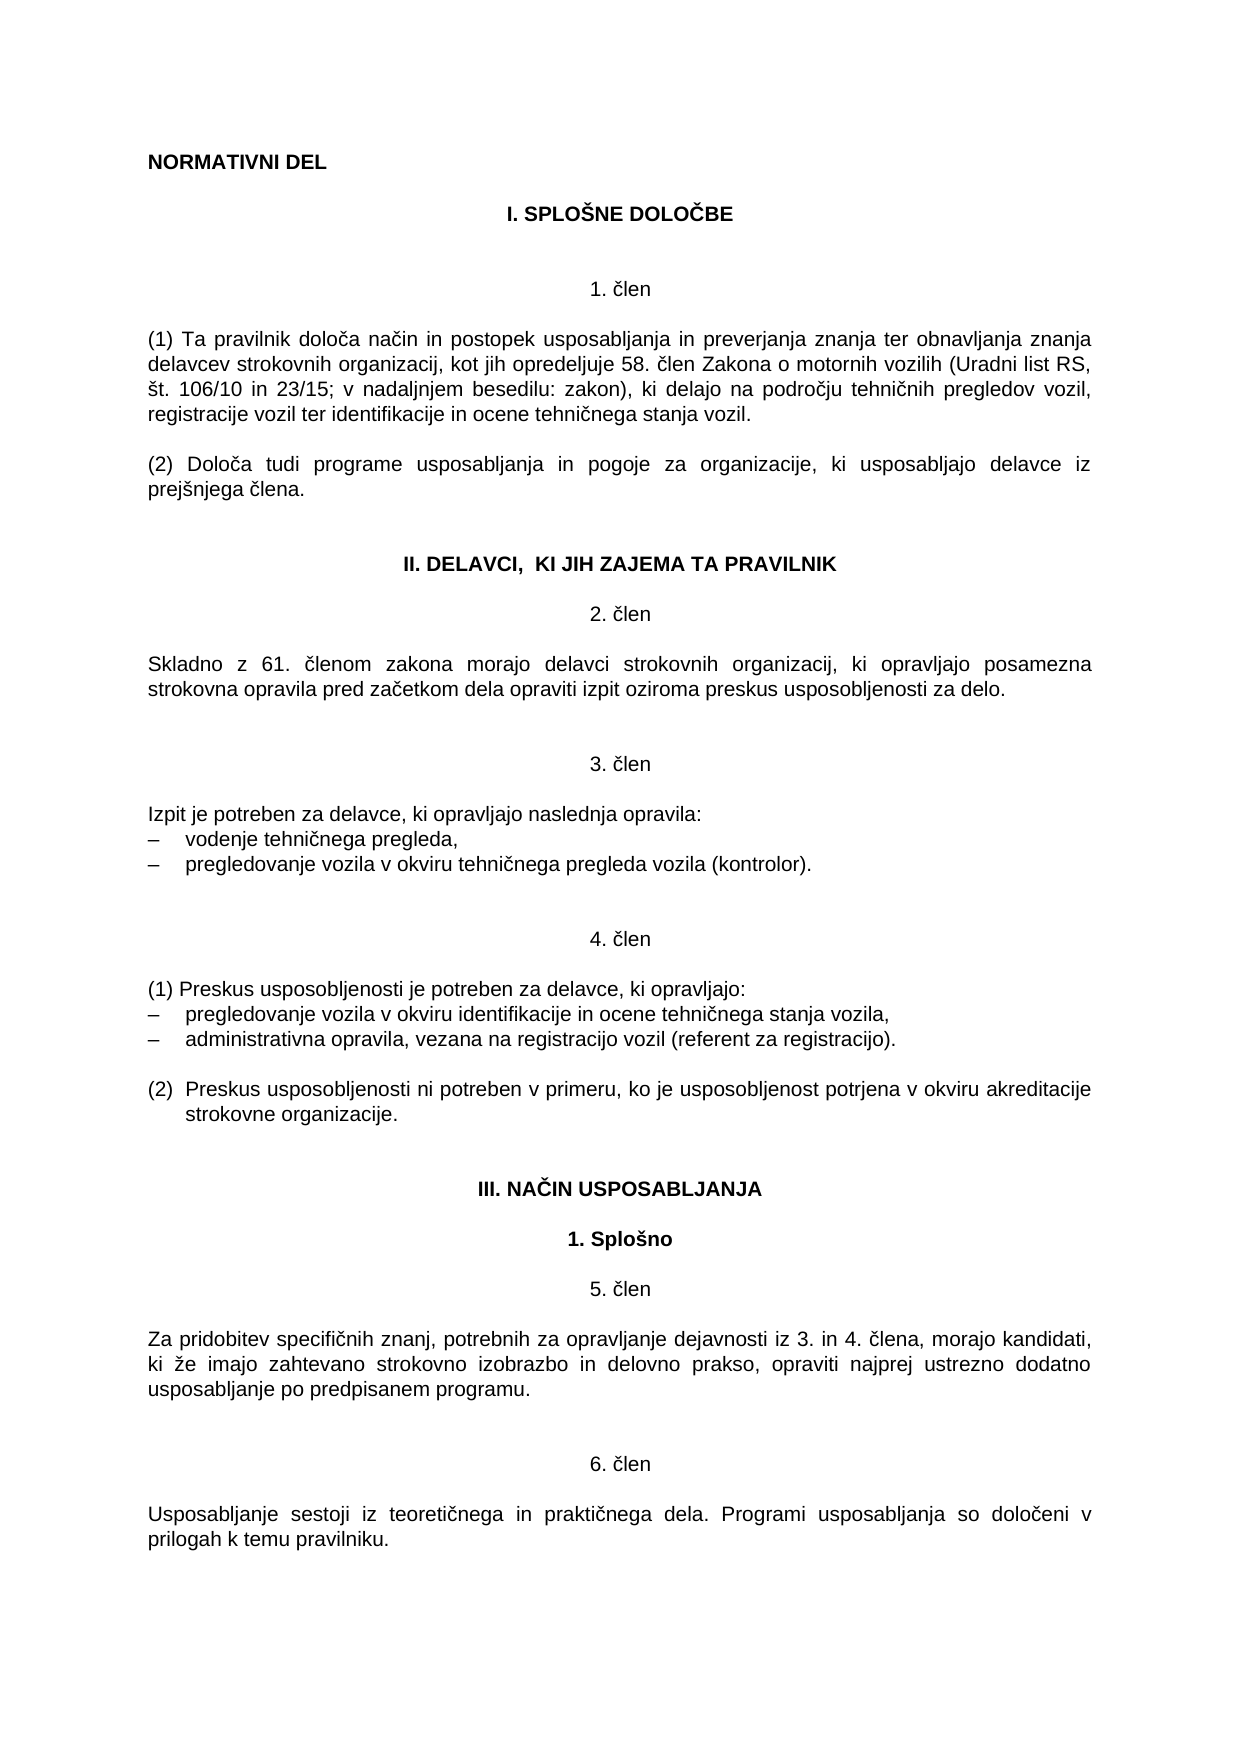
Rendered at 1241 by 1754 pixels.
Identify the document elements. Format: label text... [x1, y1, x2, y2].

text NORMATIVNI DEL [148, 148, 1093, 175]
text – pregledovanje vozila v okviru tehničnega pregleda vozila (kontrolor). [148, 852, 1093, 877]
text Za pridobitev specifičnih znanj, potrebnih za opravljanje dejavnosti iz 3. in 4. člena, morajo kandidati, ki že imajo zahtevano strokovno izobrazbo in delovno prakso, opraviti najprej ustrezno dodatno usposabljanje po predpisanem programu. [148, 1327, 1093, 1402]
text (1) Ta pravilnik določa način in postopek usposabljanja in preverjanja znanja ter obnavljanja znanja delavcev strokovnih organizacij, kot jih opredeljuje 58. člen Zakona o motornih vozilih (Uradni list RS, št. 106/10 in 23/15; v nadaljnjem besedilu: zakon), ki delajo na področju tehničnih pregledov vozil, registracije vozil ter identifikacije in ocene tehničnega stanja vozil. [148, 327, 1093, 427]
text 6. člen [148, 1452, 1093, 1477]
text (2) Določa tudi programe usposabljanja in pogoje za organizacije, ki usposabljajo delavce iz prejšnjega člena. [148, 452, 1093, 502]
text Izpit je potreben za delavce, ki opravljajo naslednja opravila: [148, 802, 1093, 827]
text 3. člen [148, 752, 1093, 777]
text 4. člen [148, 927, 1093, 952]
text III. NAČIN USPOSABLJANJA [148, 1177, 1093, 1202]
text II. DELAVCI, KI JIH ZAJEMA TA PRAVILNIK [148, 552, 1093, 577]
text 1. Splošno [148, 1227, 1093, 1252]
text I. SPLOŠNE DOLOČBE [148, 202, 1093, 227]
text 5. člen [148, 1277, 1093, 1302]
text – administrativna opravila, vezana na registracijo vozil (referent za registracijo). [148, 1027, 1093, 1052]
text – vodenje tehničnega pregleda, [148, 827, 1093, 852]
text (1) Preskus usposobljenosti je potreben za delavce, ki opravljajo: [148, 977, 1093, 1002]
text Skladno z 61. členom zakona morajo delavci strokovnih organizacij, ki opravljajo posamezna strokovna opravila pred začetkom dela opraviti izpit oziroma preskus usposobljenosti za delo. [148, 652, 1093, 702]
text (2) Preskus usposobljenosti ni potreben v primeru, ko je usposobljenost potrjena v okviru akreditacije strokovne organizacije. [148, 1077, 1093, 1127]
text Usposabljanje sestoji iz teoretičnega in praktičnega dela. Programi usposabljanja so določeni v prilogah k temu pravilniku. [148, 1502, 1093, 1552]
text 1. člen [148, 277, 1093, 302]
text 2. člen [148, 602, 1093, 627]
text – pregledovanje vozila v okviru identifikacije in ocene tehničnega stanja vozila, [148, 1002, 1093, 1027]
